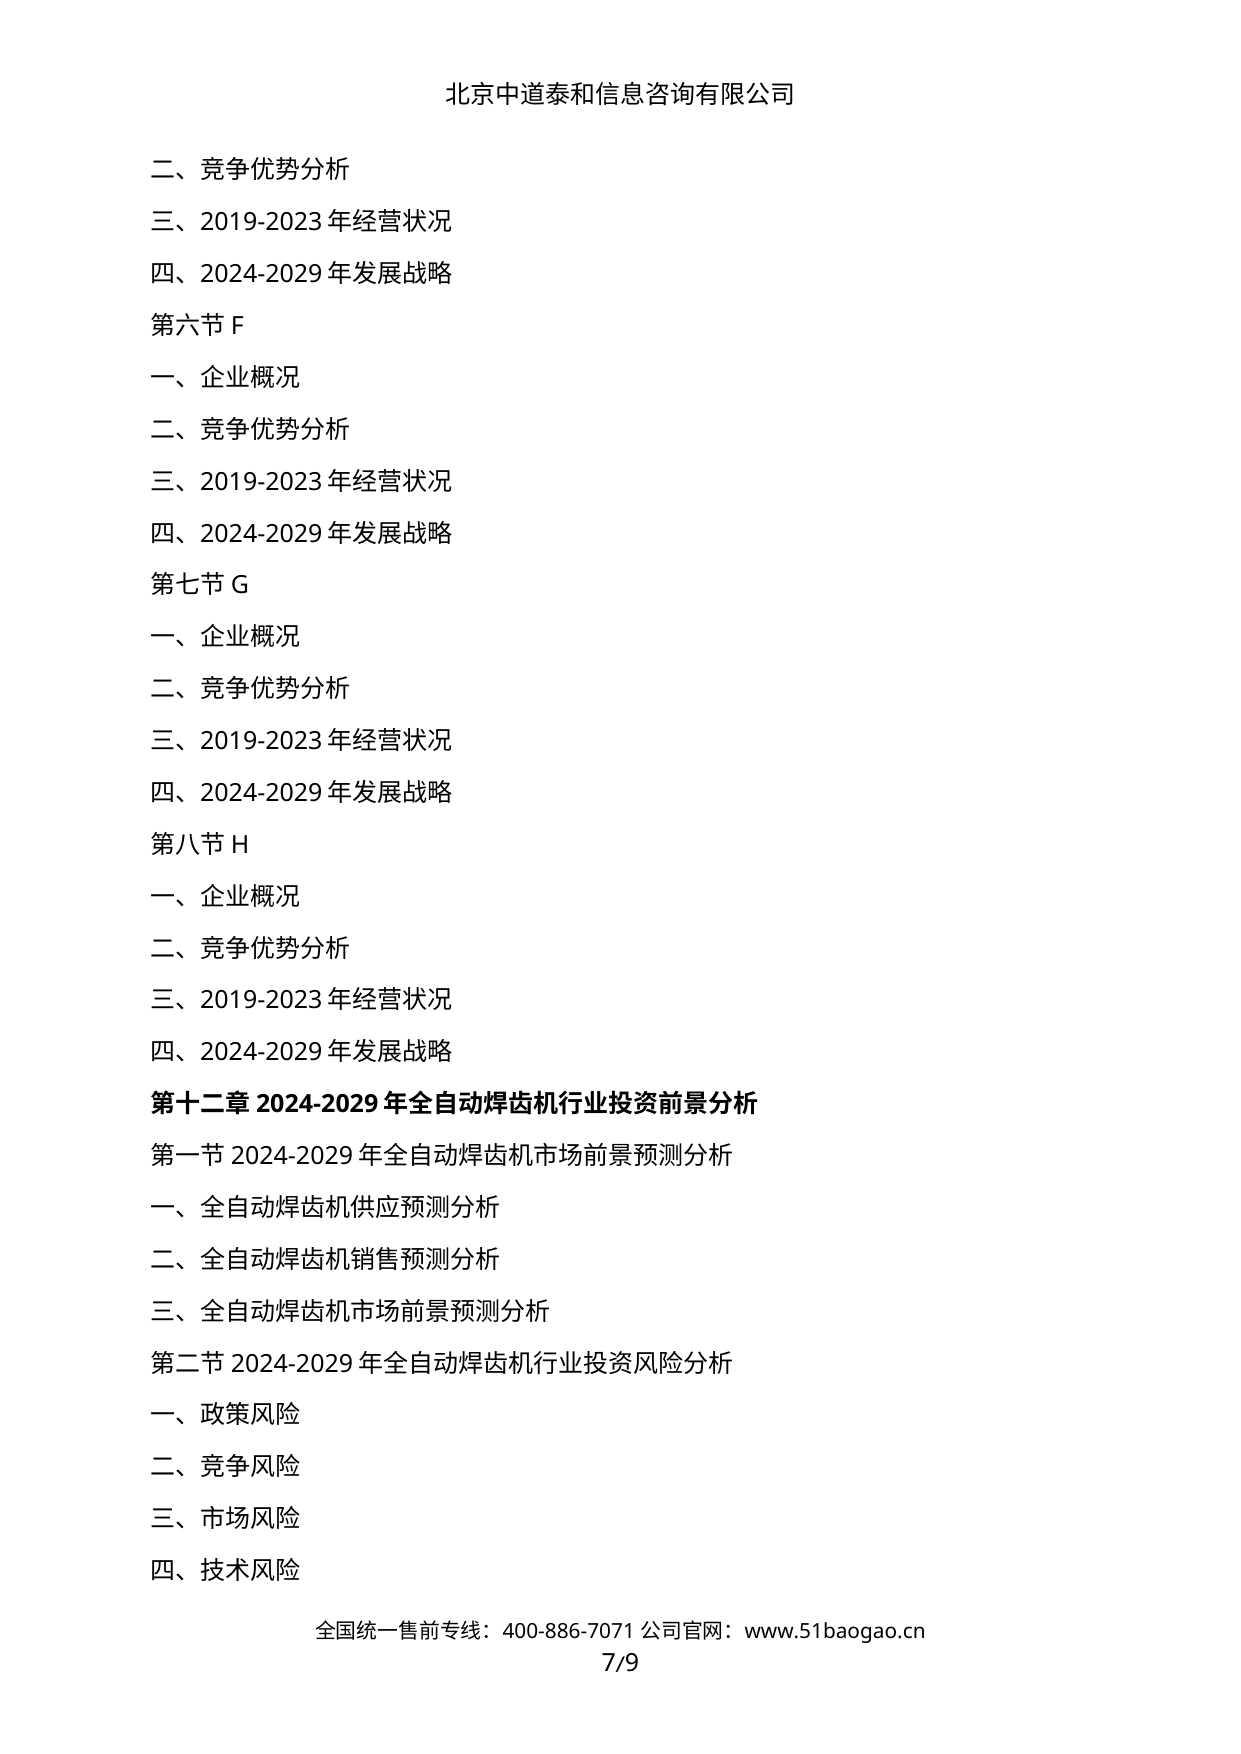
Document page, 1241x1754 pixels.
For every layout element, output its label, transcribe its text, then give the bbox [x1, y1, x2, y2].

text 二、全自动焊齿机销售预测分析 [150, 1239, 1090, 1276]
text 第七节 G [150, 565, 1090, 601]
text 四、2024-2029年发展战略 [150, 772, 1090, 809]
text 一、企业概况 [150, 617, 1090, 653]
text 二、竞争优势分析 [150, 150, 1090, 186]
text 第八节 H [150, 824, 1090, 861]
text 一、企业概况 [150, 357, 1090, 394]
text 三、2019-2023年经营状况 [150, 461, 1090, 497]
text 第十二章 2024-2029年全自动焊齿机行业投资前景分析 [150, 1084, 1090, 1120]
text 二、竞争优势分析 [150, 928, 1090, 964]
text 三、市场风险 [150, 1499, 1090, 1535]
text 三、全自动焊齿机市场前景预测分析 [150, 1291, 1090, 1327]
text 二、竞争优势分析 [150, 669, 1090, 705]
text 四、2024-2029年发展战略 [150, 254, 1090, 290]
text 三、2019-2023年经营状况 [150, 202, 1090, 238]
text 二、竞争风险 [150, 1447, 1090, 1483]
text 四、2024-2029年发展战略 [150, 513, 1090, 549]
text 二、竞争优势分析 [150, 409, 1090, 446]
text 一、企业概况 [150, 876, 1090, 912]
text 三、2019-2023年经营状况 [150, 980, 1090, 1016]
text 四、2024-2029年发展战略 [150, 1032, 1090, 1068]
text 第一节 2024-2029年全自动焊齿机市场前景预测分析 [150, 1136, 1090, 1172]
text 三、2019-2023年经营状况 [150, 721, 1090, 757]
text 一、全自动焊齿机供应预测分析 [150, 1187, 1090, 1224]
text 第六节 F [150, 306, 1090, 342]
text 第二节 2024-2029年全自动焊齿机行业投资风险分析 [150, 1343, 1090, 1379]
text 一、政策风险 [150, 1395, 1090, 1431]
text 四、技术风险 [150, 1551, 1090, 1587]
